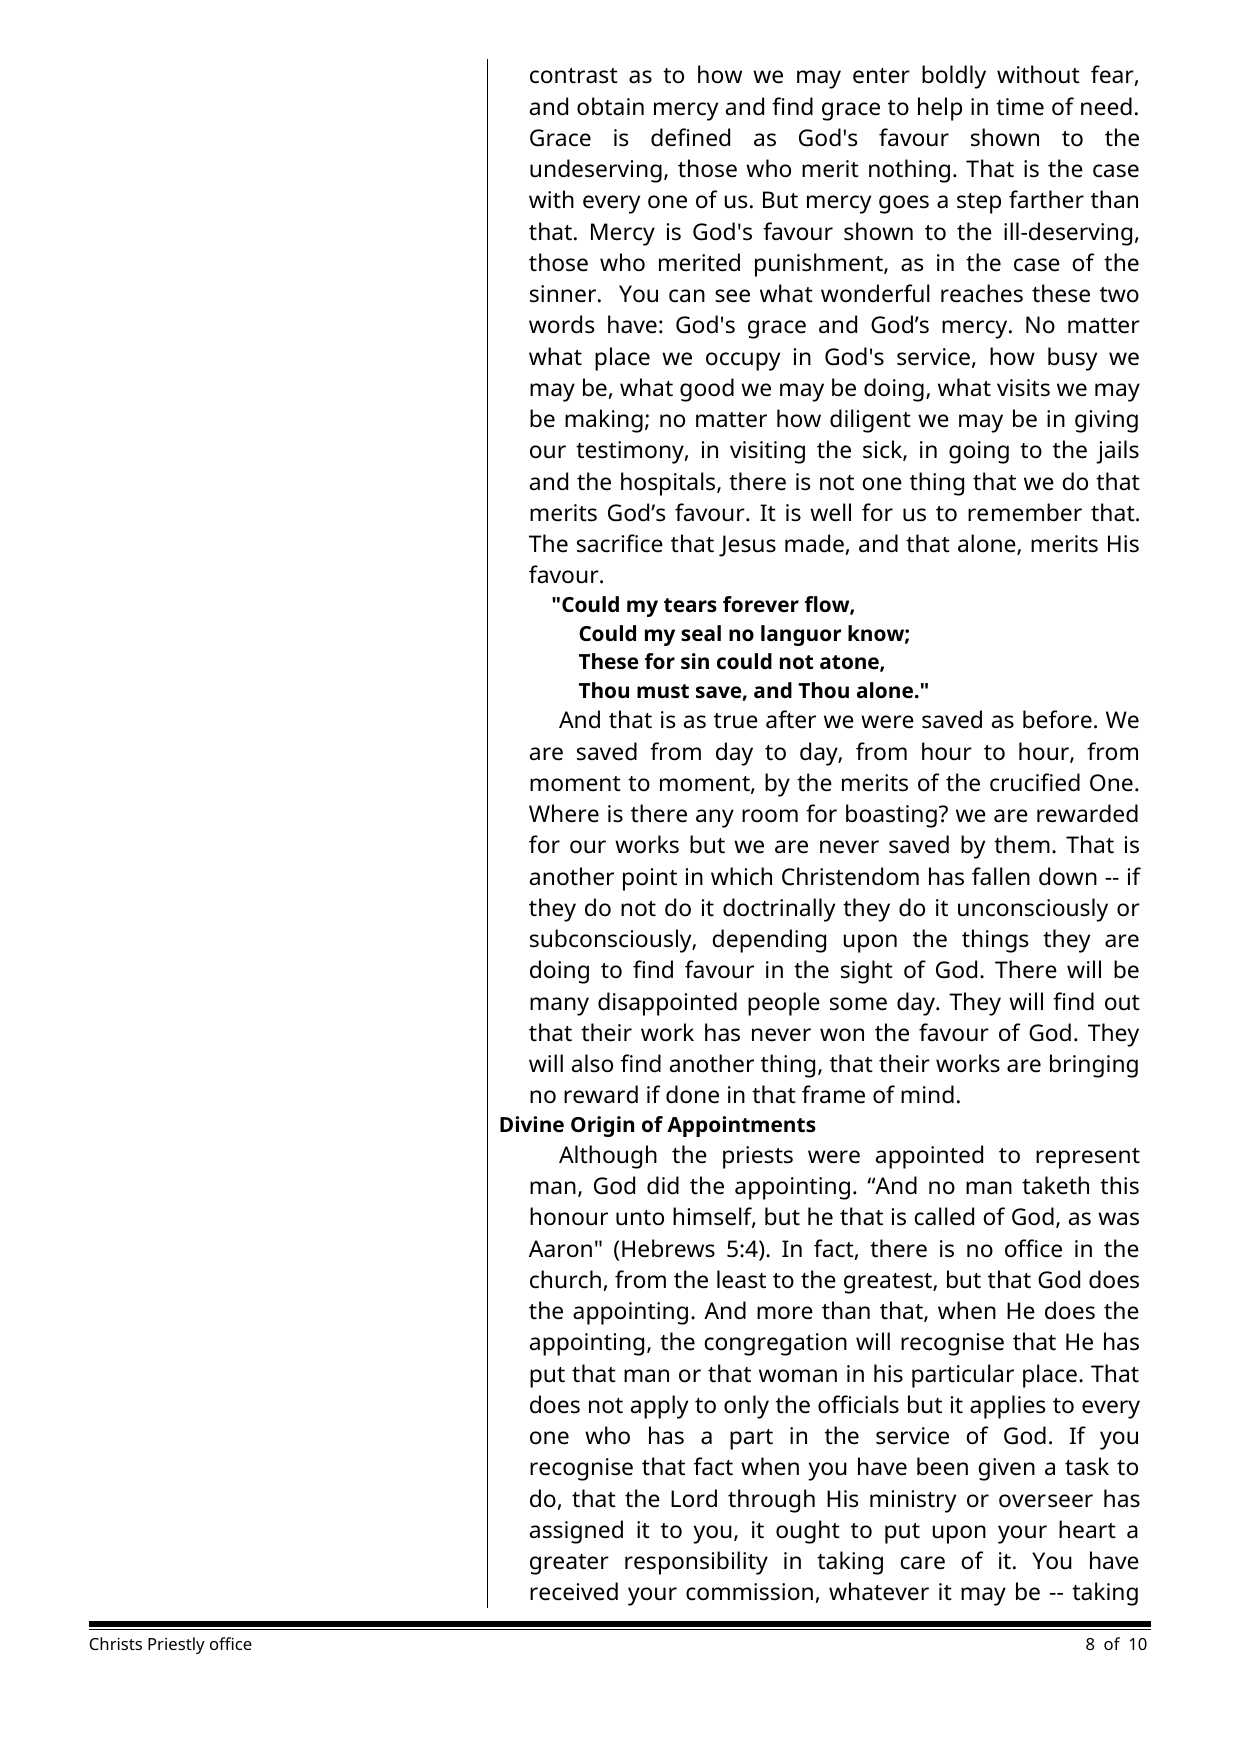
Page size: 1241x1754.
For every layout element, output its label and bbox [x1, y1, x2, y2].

table_cell [488, 59, 1152, 1608]
